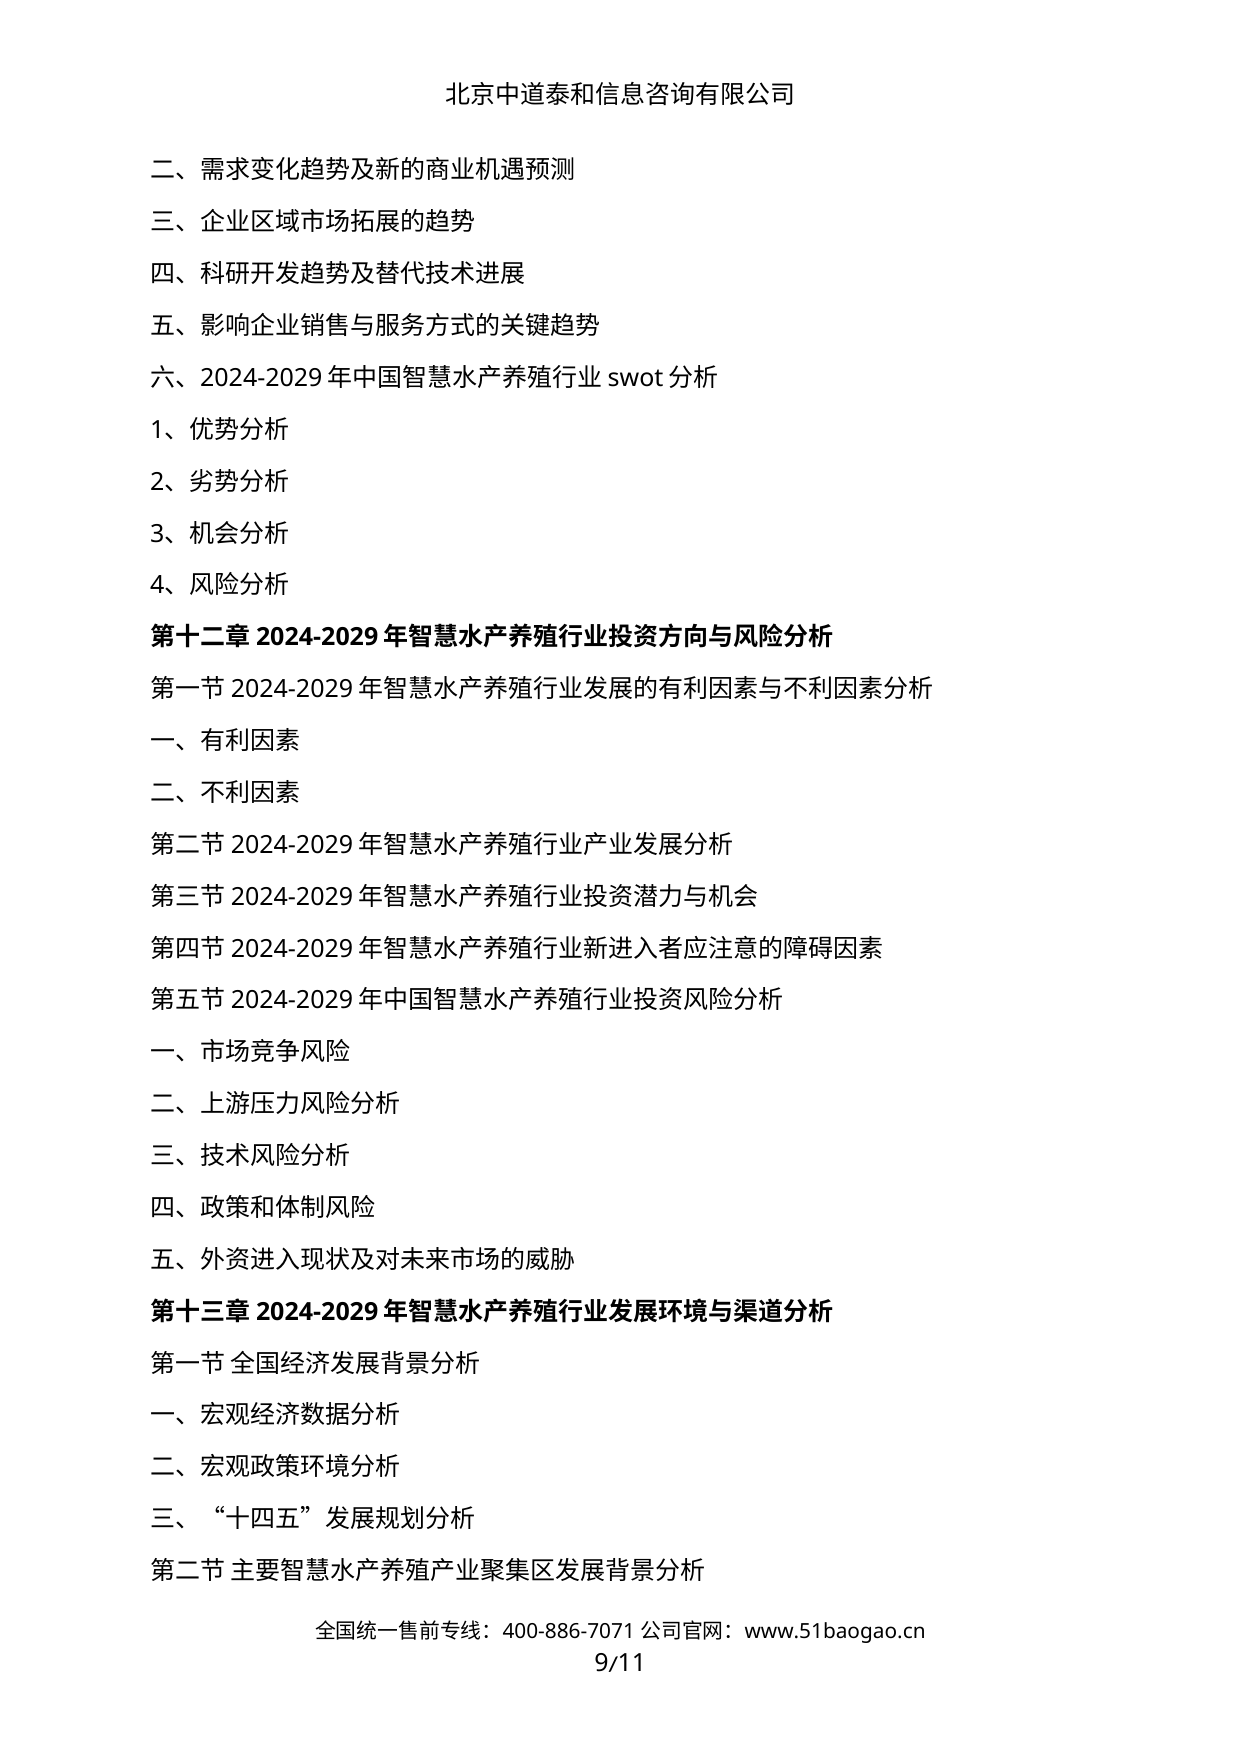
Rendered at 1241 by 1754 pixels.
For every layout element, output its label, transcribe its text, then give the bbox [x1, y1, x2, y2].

text 一、宏观经济数据分析 [150, 1395, 1090, 1431]
text 三、“十四五”发展规划分析 [150, 1499, 1090, 1535]
text 第一节 2024-2029年智慧水产养殖行业发展的有利因素与不利因素分析 [150, 669, 1090, 705]
text 2、劣势分析 [150, 461, 1090, 497]
text 四、科研开发趋势及替代技术进展 [150, 254, 1090, 290]
text 一、市场竞争风险 [150, 1032, 1090, 1068]
text 4、风险分析 [150, 565, 1090, 601]
text 五、影响企业销售与服务方式的关键趋势 [150, 306, 1090, 342]
text 三、企业区域市场拓展的趋势 [150, 202, 1090, 238]
text 第三节 2024-2029年智慧水产养殖行业投资潜力与机会 [150, 876, 1090, 912]
text 二、宏观政策环境分析 [150, 1447, 1090, 1483]
text 六、2024-2029年中国智慧水产养殖行业swot分析 [150, 357, 1090, 394]
text 第一节 全国经济发展背景分析 [150, 1343, 1090, 1379]
text 二、需求变化趋势及新的商业机遇预测 [150, 150, 1090, 186]
text 一、有利因素 [150, 721, 1090, 757]
text 第十二章 2024-2029年智慧水产养殖行业投资方向与风险分析 [150, 617, 1090, 653]
text 二、上游压力风险分析 [150, 1084, 1090, 1120]
text 第二节 2024-2029年智慧水产养殖行业产业发展分析 [150, 824, 1090, 861]
text 四、政策和体制风险 [150, 1187, 1090, 1224]
text 二、不利因素 [150, 772, 1090, 809]
text 第四节 2024-2029年智慧水产养殖行业新进入者应注意的障碍因素 [150, 928, 1090, 964]
text 1、优势分析 [150, 409, 1090, 446]
text 3、机会分析 [150, 513, 1090, 549]
text 第十三章 2024-2029年智慧水产养殖行业发展环境与渠道分析 [150, 1291, 1090, 1327]
text 第五节 2024-2029年中国智慧水产养殖行业投资风险分析 [150, 980, 1090, 1016]
text 五、外资进入现状及对未来市场的威胁 [150, 1239, 1090, 1276]
text 第二节 主要智慧水产养殖产业聚集区发展背景分析 [150, 1551, 1090, 1587]
text 三、技术风险分析 [150, 1136, 1090, 1172]
